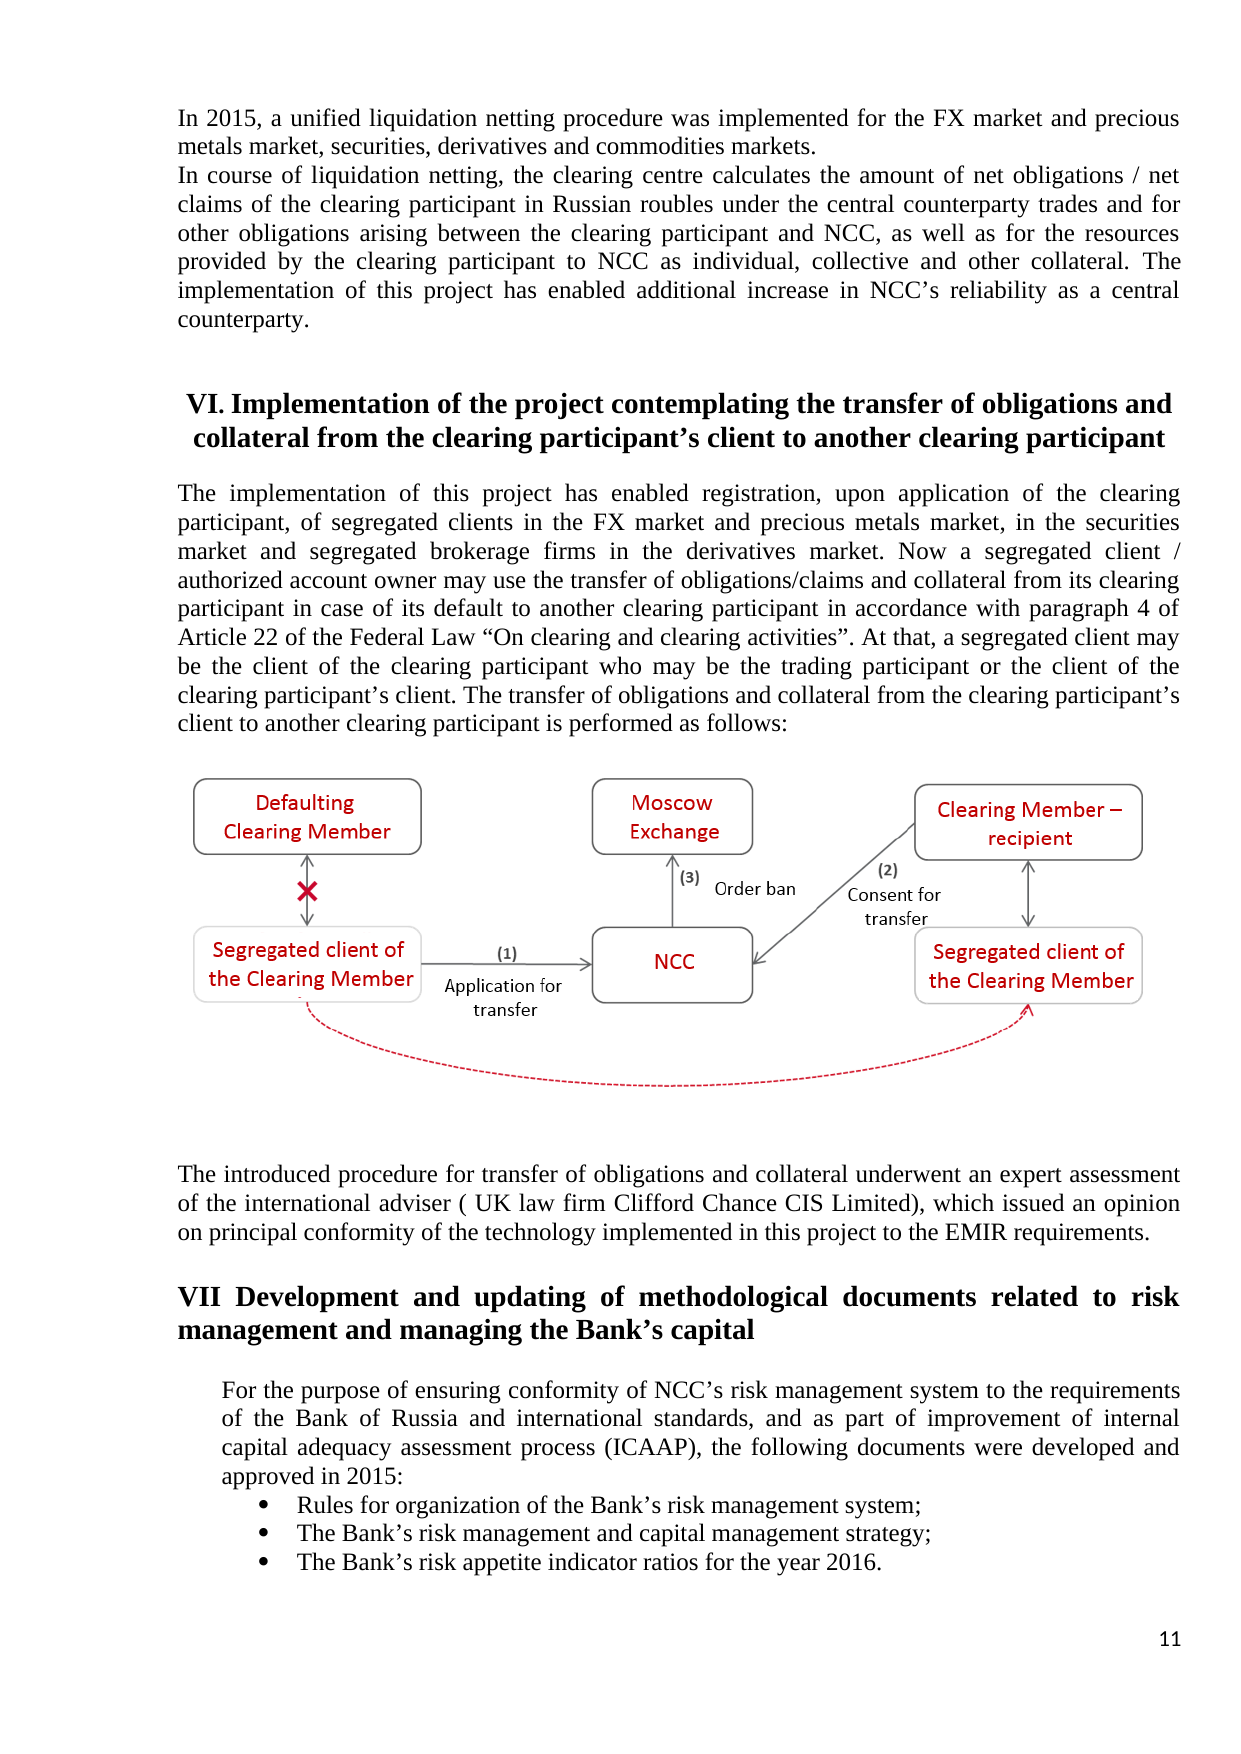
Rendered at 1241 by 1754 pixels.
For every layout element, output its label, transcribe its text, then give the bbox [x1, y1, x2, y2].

text VII Development and updating of methodological documents related to risk management and managing the Bank’s capital [177, 1279, 1181, 1346]
text The introduced procedure for transfer of obligations and collateral underwent an expert assessment of the international adviser ( UK law firm Clifford Chance CIS Limited), which issued an opinion on principal conformity of the technology implemented in this project to the EMIR requirements. [177, 1159, 1181, 1245]
text The implementation of this project has enabled registration, upon application of the clearing participant, of segregated clients in the FX market and precious metals market, in the securities market and segregated brokerage firms in the derivatives market. Now a segregated client / authorized account owner may use the transfer of obligations/claims and collateral from its clearing participant in case of its default to another clearing participant in accordance with paragraph 4 of Article 22 of the Federal Law “On clearing and clearing activities”. At that, a segregated client may be the client of the clearing participant who may be the trading participant or the client of the clearing participant’s client. The transfer of obligations and collateral from the clearing participant’s client to another clearing participant is performed as follows: [177, 478, 1181, 737]
list The Bank’s risk management and capital management strategy; [259, 1518, 1181, 1547]
list Rules for organization of the Bank’s risk management system; [259, 1490, 1181, 1518]
text In course of liquidation netting, the clearing centre calculates the amount of net obligations / net claims of the clearing participant in Russian roubles under the central counterparty trades and for other obligations arising between the clearing participant and NCC, as well as for the resources provided by the clearing participant to NCC as individual, collective and other collateral. The implementation of this project has enabled additional increase in NCC’s reliability as a central counterparty. [177, 160, 1181, 333]
text For the purpose of ensuring conformity of NCC’s risk management system to the requirements of the Bank of Russia and international standards, and as part of improvement of internal capital adequacy assessment process (ICAAP), the following documents were developed and approved in 2015: [221, 1375, 1181, 1490]
text In 2015, a unified liquidation netting procedure was implemented for the FX market and precious metals market, securities, derivatives and commodities markets. [177, 103, 1181, 160]
picture [177, 743, 1182, 1125]
list The Bank’s risk appetite indicator ratios for the year 2016. [259, 1547, 1181, 1576]
text VI. Implementation of the project contemplating the transfer of obligations and collateral from the clearing participant’s client to another clearing participant [177, 386, 1181, 453]
